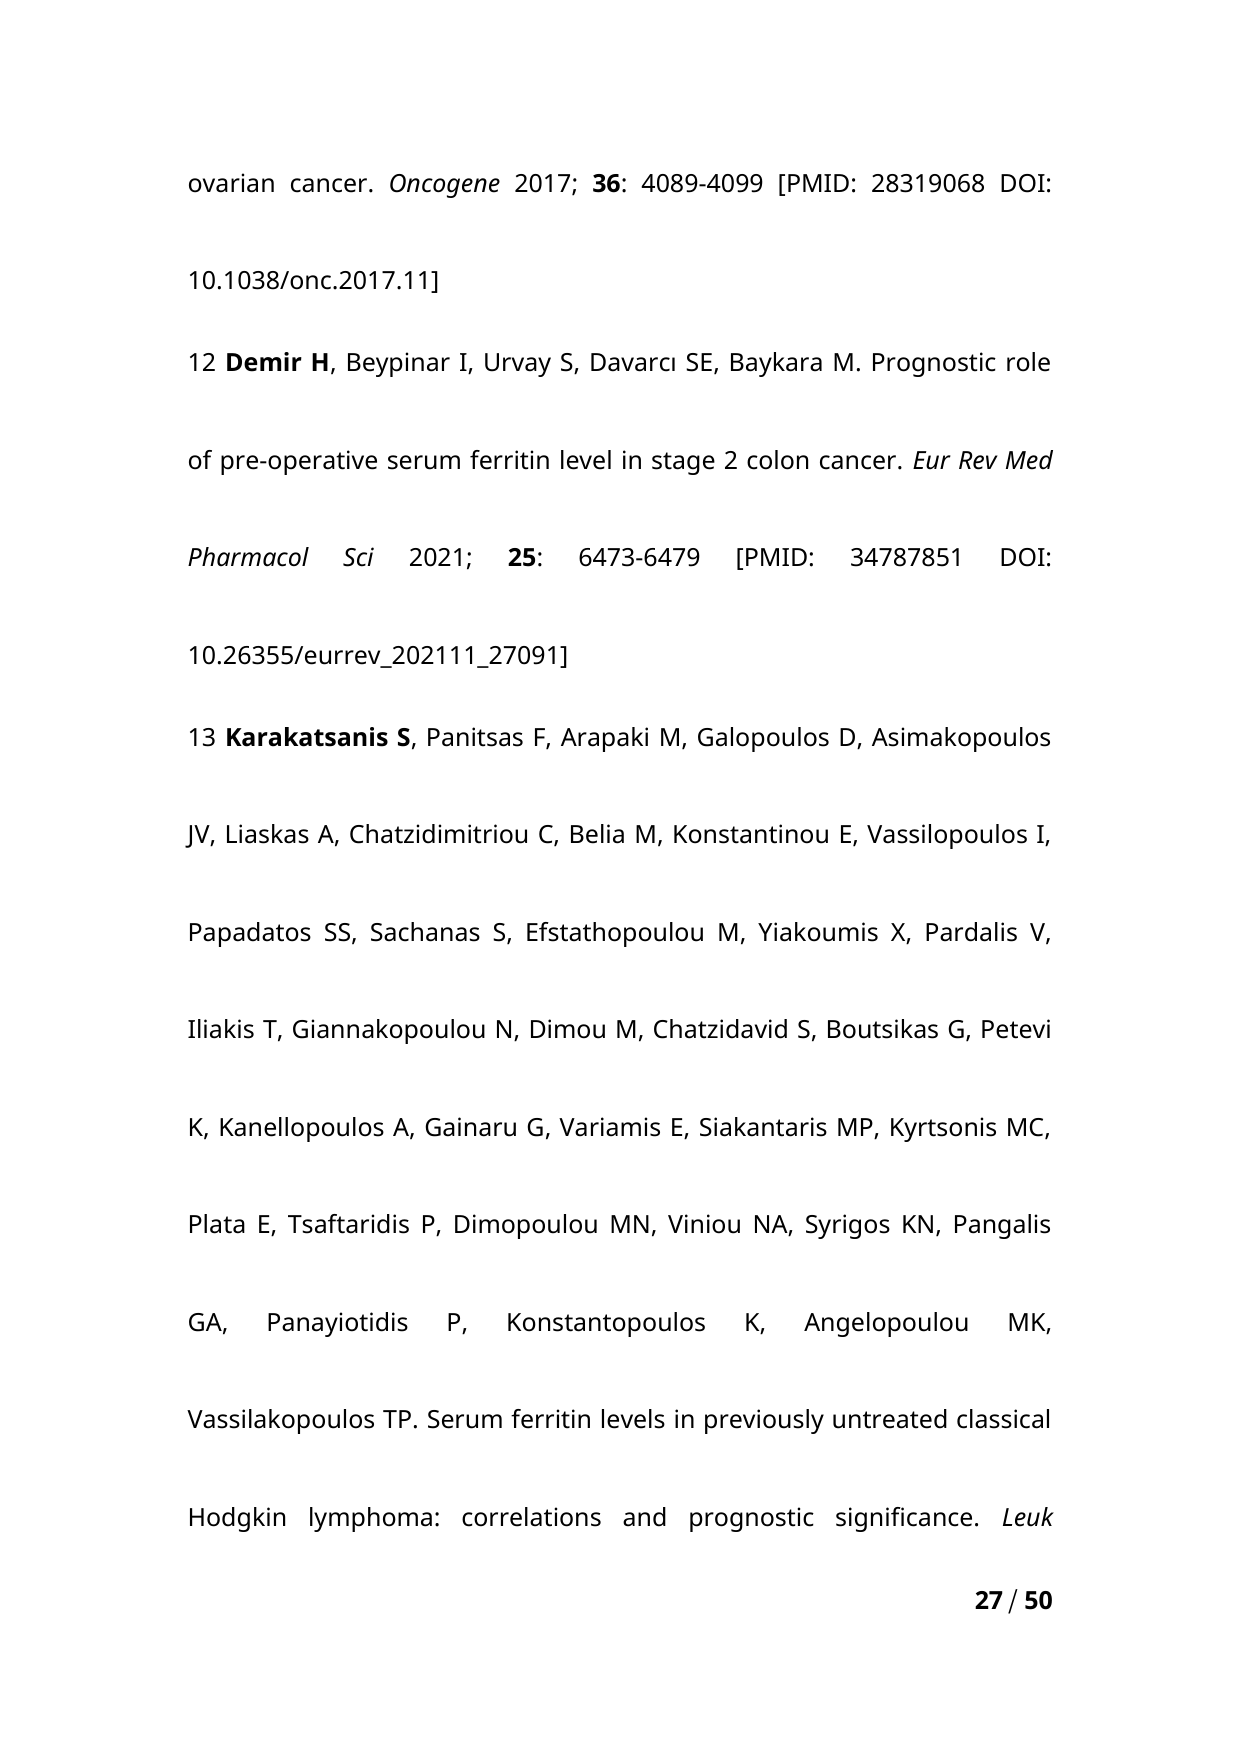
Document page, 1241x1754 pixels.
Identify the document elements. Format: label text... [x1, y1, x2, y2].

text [187, 150, 1053, 313]
text 12 Demir H, Beypinar I, Urvay S, Davarcı SE, Baykara M. Prognostic role of pre-operative serum ferritin level in stage 2 colon cancer. Eur Rev Med Pharmacol Sci 2021; 25: 6473-6479 [PMID: 34787851 DOI: 10.26355/eurrev_202111_27091] [187, 329, 1053, 687]
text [187, 704, 1053, 1549]
